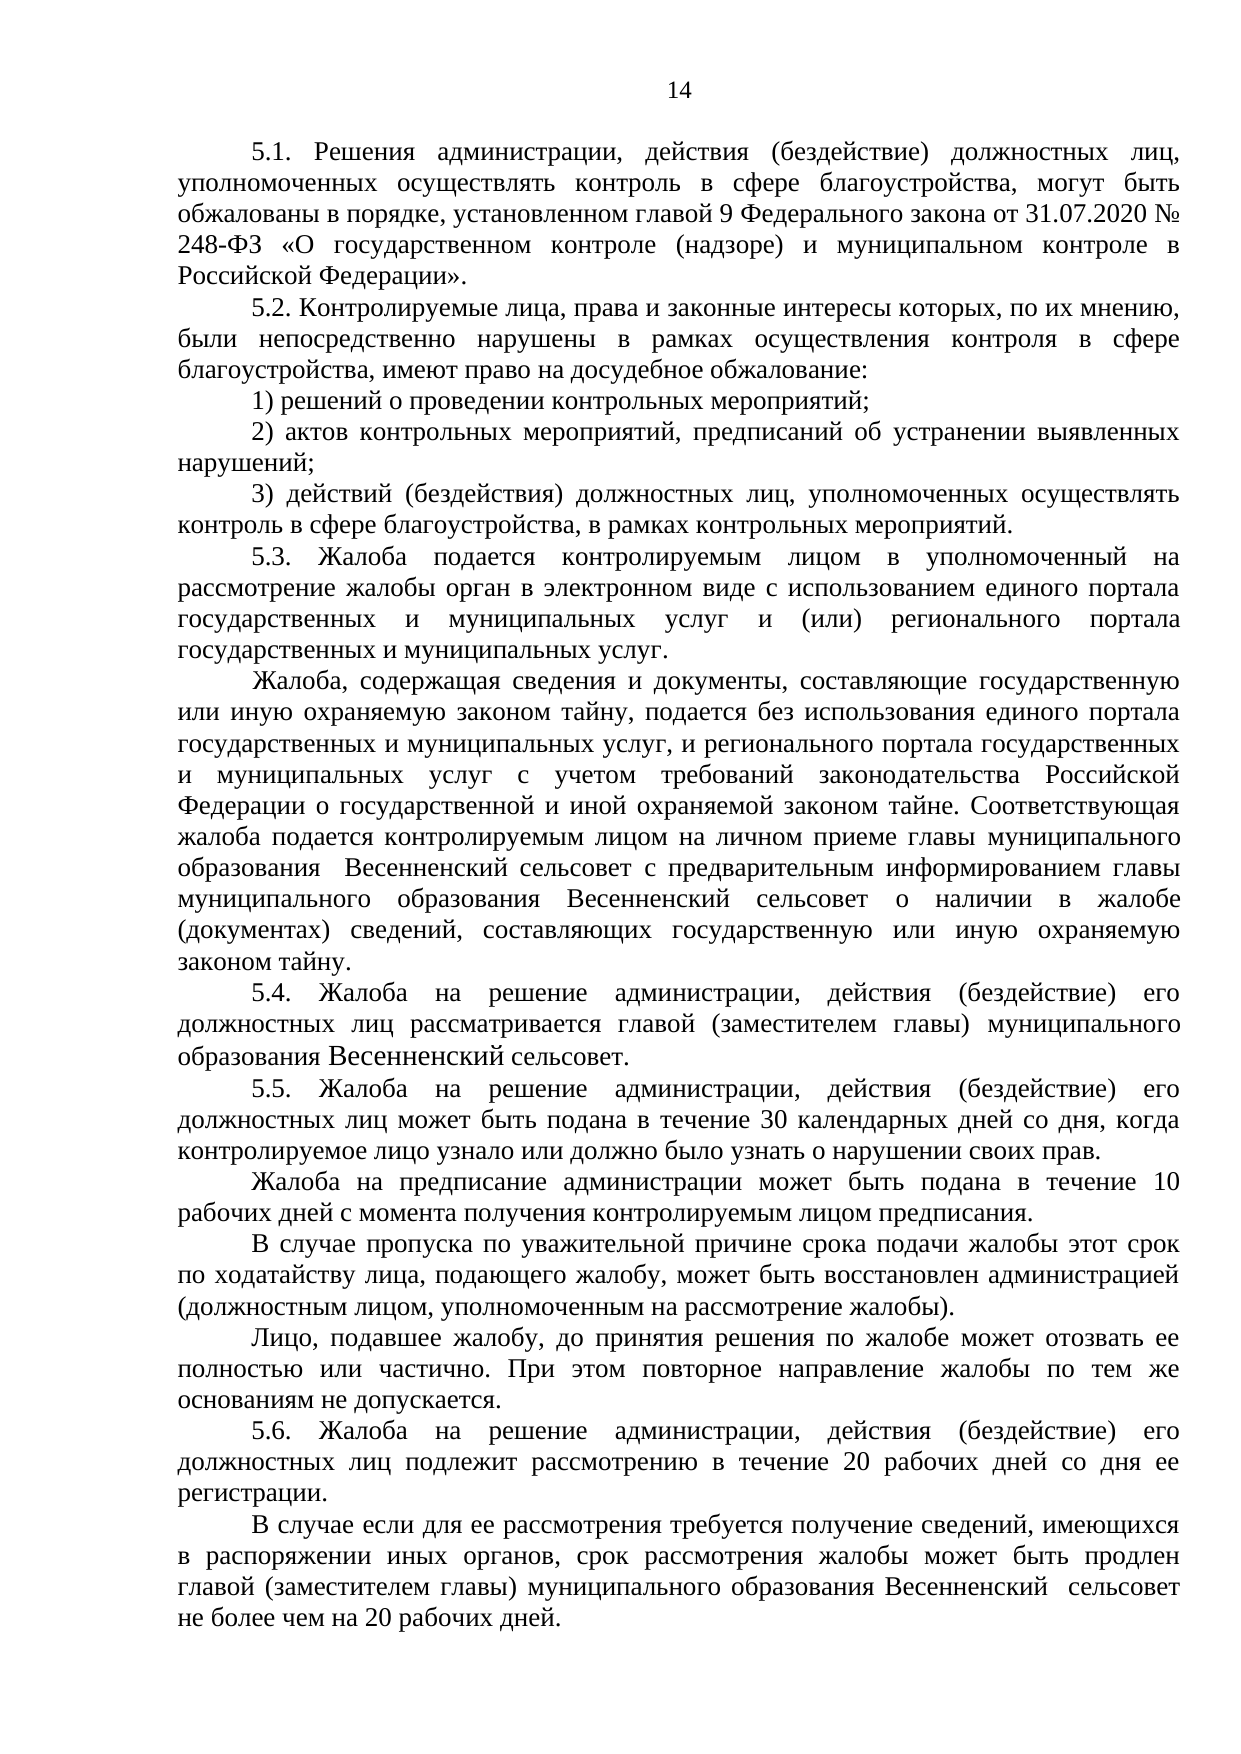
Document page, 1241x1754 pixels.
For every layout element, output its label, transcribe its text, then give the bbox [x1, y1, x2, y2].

text Жалоба, содержащая сведения и документы, составляющие государственную или иную охраняемую законом тайну, подается без использования единого портала государственных и муниципальных услуг, и регионального портала государственных и муниципальных услуг с учетом требований законодательства Российской Федерации о государственной и иной охраняемой законом тайне. Соответствующая жалоба подается контролируемым лицом на личном приеме главы муниципального образования Весенненский сельсовет с предварительным информированием главы муниципального образования Весенненский сельсовет о наличии в жалобе (документах) сведений, составляющих государственную или иную охраняемую законом тайну. [177, 664, 1181, 976]
text 2) актов контрольных мероприятий, предписаний об устранении выявленных нарушений; [177, 415, 1181, 477]
text Лицо, подавшее жалобу, до принятия решения по жалобе может отозвать ее полностью или частично. При этом повторное направление жалобы по тем же основаниям не допускается. [177, 1321, 1181, 1414]
text 5.1. Решения администрации, действия (бездействие) должностных лиц, уполномоченных осуществлять контроль в сфере благоустройства, могут быть обжалованы в порядке, установленном главой 9 Федерального закона от 31.07.2020 № 248-ФЗ «О государственном контроле (надзоре) и муниципальном контроле в Российской Федерации». [177, 135, 1181, 291]
text 5.2. Контролируемые лица, права и законные интересы которых, по их мнению, были непосредственно нарушены в рамках осуществления контроля в сфере благоустройства, имеют право на досудебное обжалование: [177, 291, 1181, 384]
text 5.4. Жалоба на решение администрации, действия (бездействие) его должностных лиц рассматривается главой (заместителем главы) муниципального образования Весенненский сельсовет. [177, 976, 1181, 1072]
text 5.5. Жалоба на решение администрации, действия (бездействие) его должностных лиц может быть подана в течение 30 календарных дней со дня, когда контролируемое лицо узнало или должно было узнать о нарушении своих прав. [177, 1072, 1181, 1165]
text В случае пропуска по уважительной причине срока подачи жалобы этот срок по ходатайству лица, подающего жалобу, может быть восстановлен администрацией (должностным лицом, уполномоченным на рассмотрение жалобы). [177, 1227, 1181, 1321]
text 3) действий (бездействия) должностных лиц, уполномоченных осуществлять контроль в сфере благоустройства, в рамках контрольных мероприятий. [177, 477, 1181, 540]
text 1) решений о проведении контрольных мероприятий; [177, 384, 1181, 415]
text Жалоба на предписание администрации может быть подана в течение 10 рабочих дней с момента получения контролируемым лицом предписания. [177, 1165, 1181, 1227]
text 5.6. Жалоба на решение администрации, действия (бездействие) его должностных лиц подлежит рассмотрению в течение 20 рабочих дней со дня ее регистрации. [177, 1414, 1181, 1508]
text 5.3. Жалоба подается контролируемым лицом в уполномоченный на рассмотрение жалобы орган в электронном виде с использованием единого портала государственных и муниципальных услуг и (или) регионального портала государственных и муниципальных услуг. [177, 540, 1181, 664]
text В случае если для ее рассмотрения требуется получение сведений, имеющихся в распоряжении иных органов, срок рассмотрения жалобы может быть продлен главой (заместителем главы) муниципального образования Весенненский сельсовет не более чем на 20 рабочих дней. [177, 1508, 1181, 1632]
